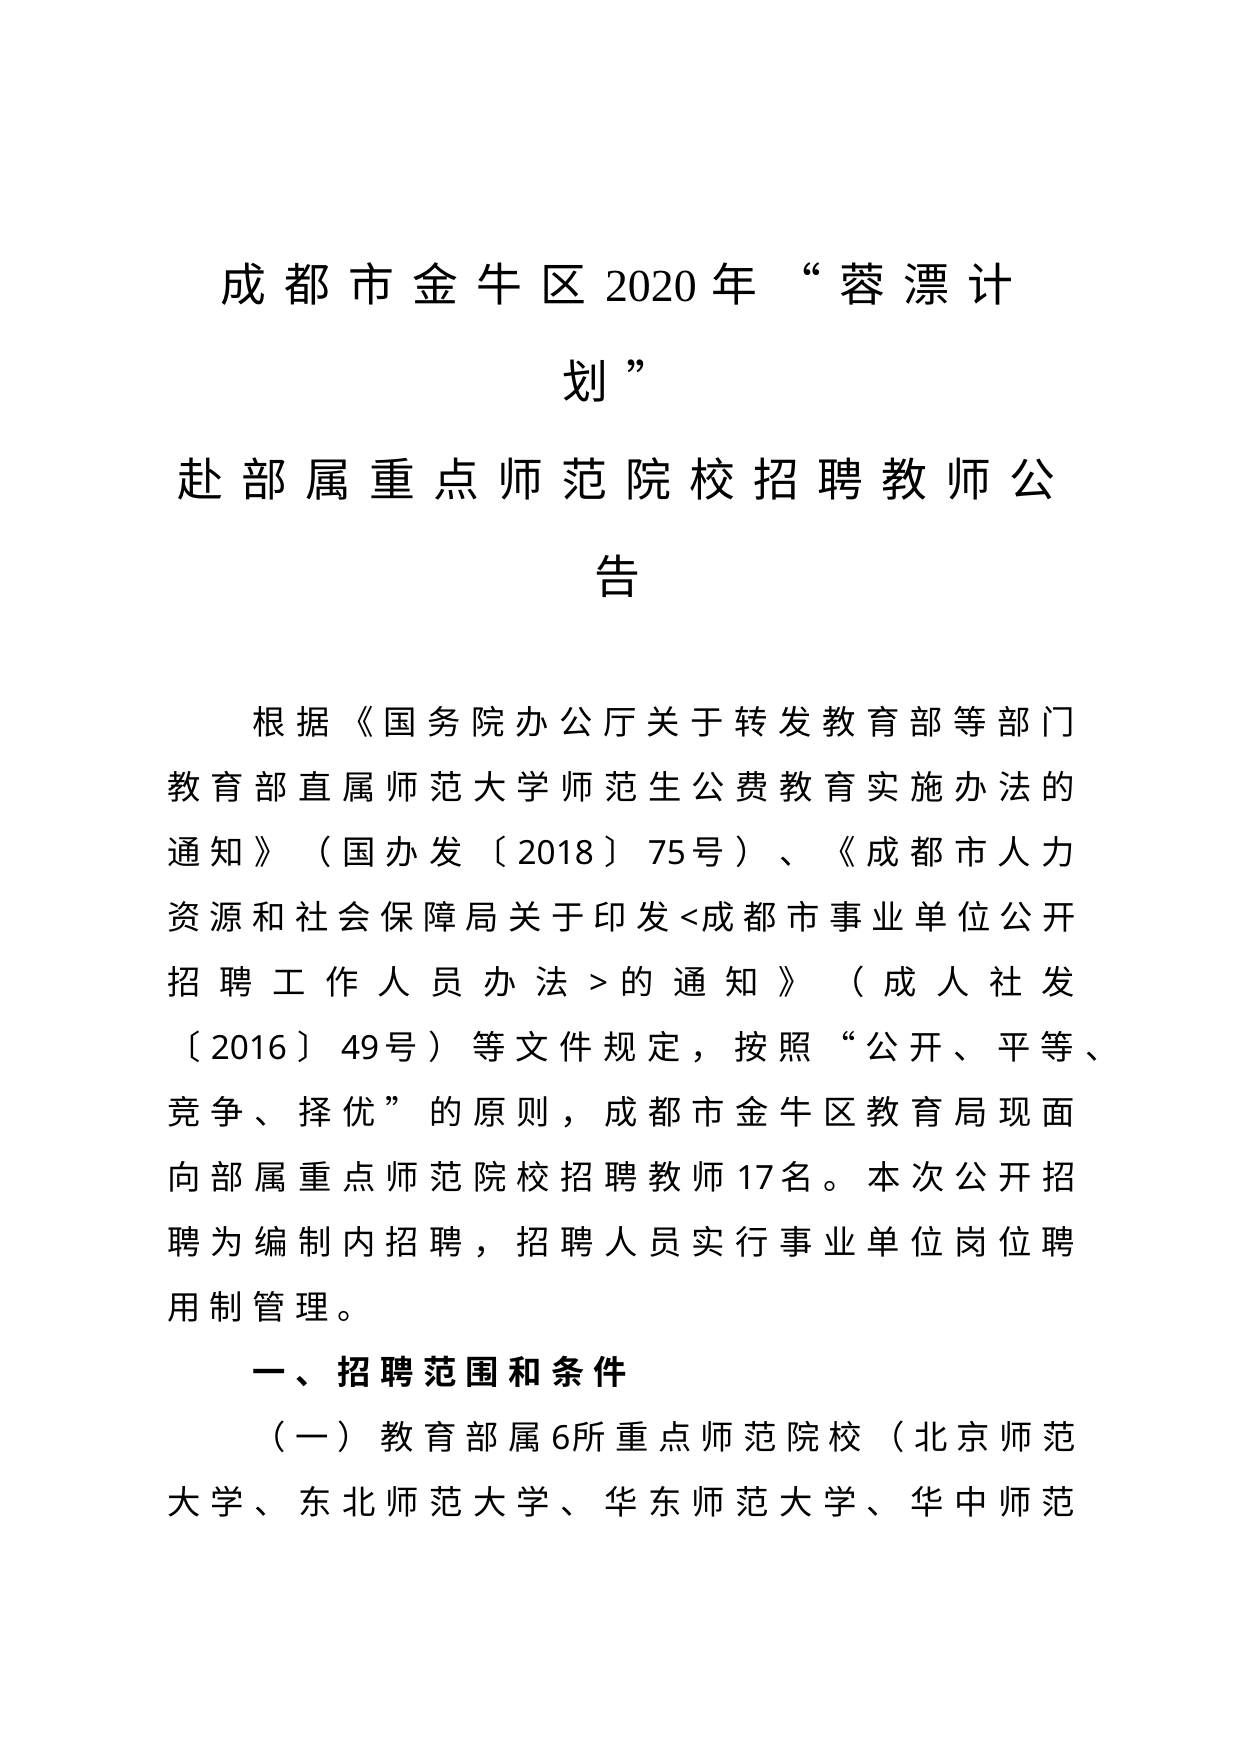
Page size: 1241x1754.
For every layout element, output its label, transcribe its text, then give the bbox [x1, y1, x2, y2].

text 一、招聘范围和条件 [167, 1338, 1085, 1403]
text 赴部属重点师范院校招聘教师公告 [167, 428, 1085, 623]
text 根据《国务院办公厅关于转发教育部等部门教育部直属师范大学师范生公费教育实施办法的通知》（国办发〔2018〕75号）、《成都市人力资源和社会保障局关于印发<成都市事业单位公开招聘工作人员办法>的通知》（成人社发〔2016〕49号）等文件规定，按照“公开、平等、竞争、择优”的原则，成都市金牛区教育局现面向部属重点师范院校招聘教师17名。本次公开招聘为编制内招聘，招聘人员实行事业单位岗位聘用制管理。 [167, 688, 1085, 1338]
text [167, 1403, 1085, 1533]
text 成都市金牛区2020年“蓉漂计划” [167, 233, 1085, 428]
